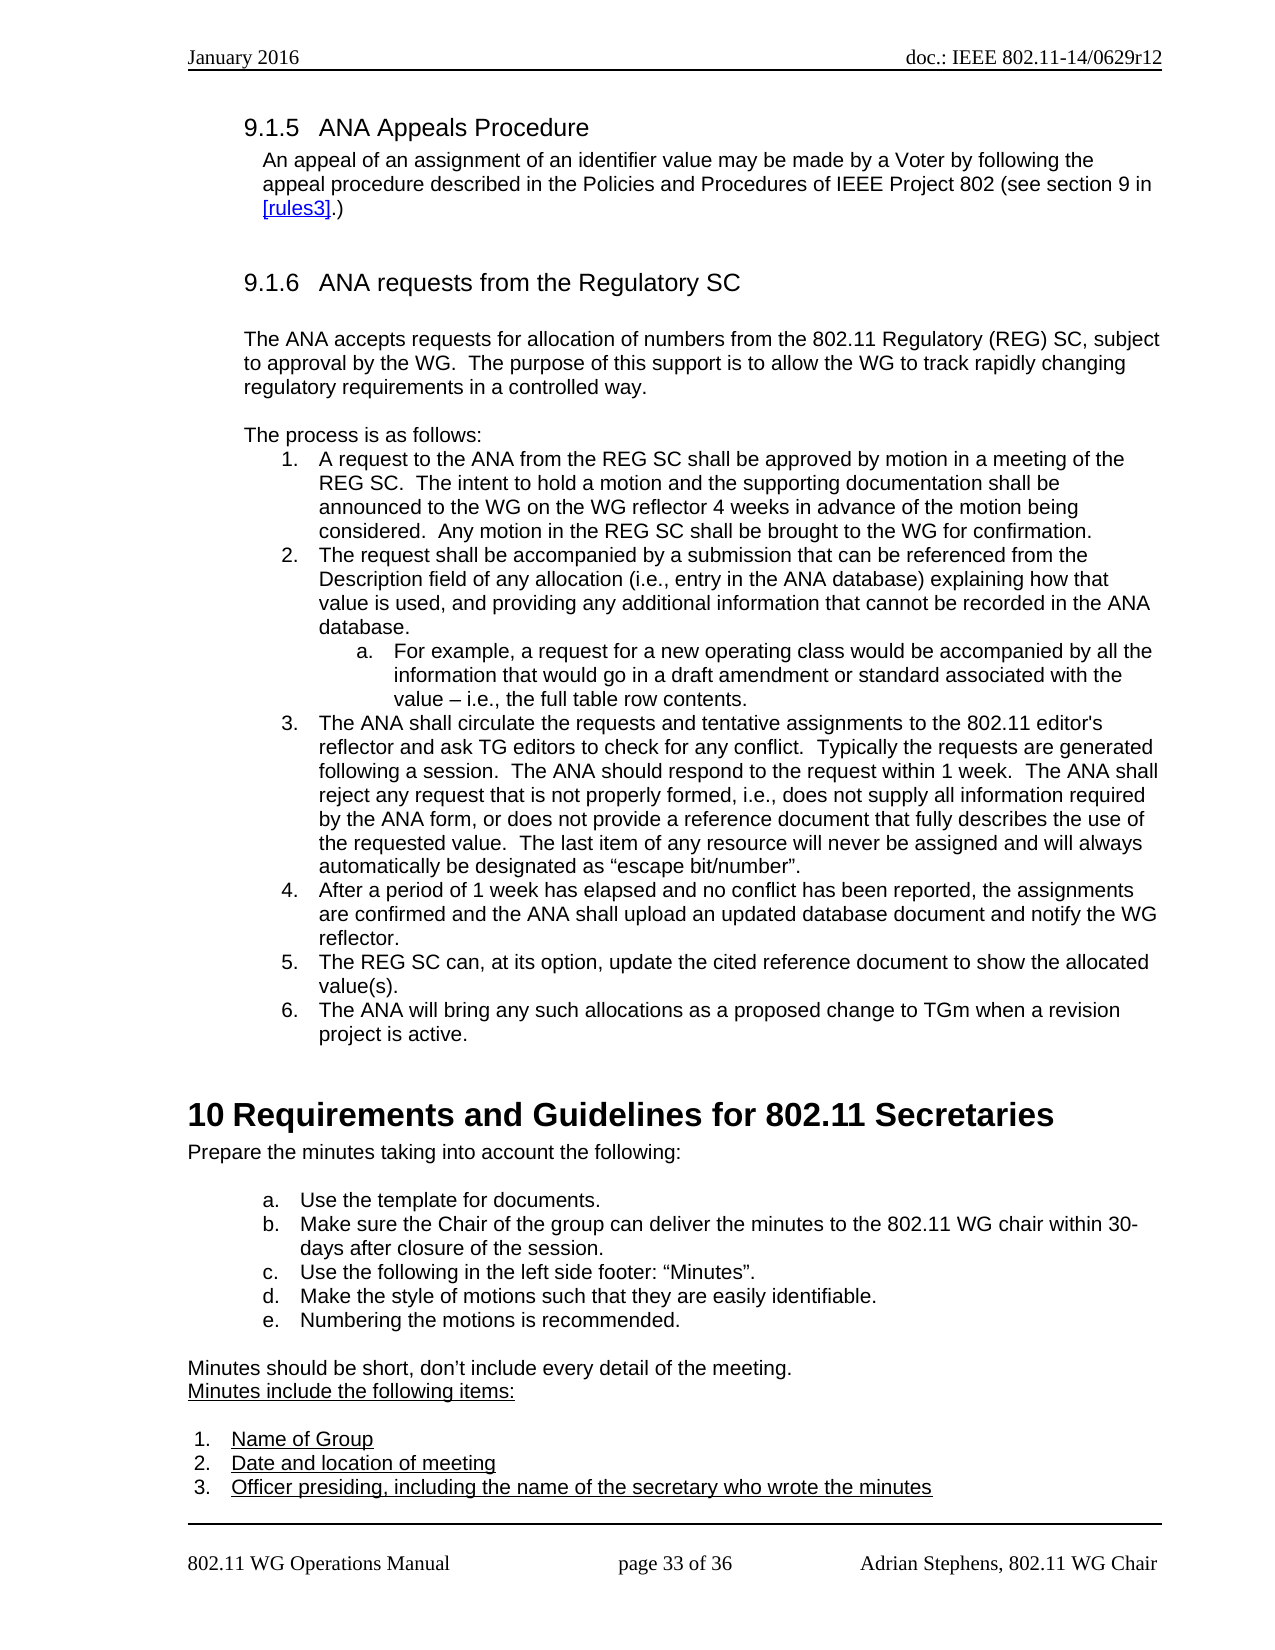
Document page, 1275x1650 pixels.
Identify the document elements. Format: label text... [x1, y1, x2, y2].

text An appeal of an assignment of an identifier value may be made by a Voter by following the appeal procedure described in the Policies and Procedures of IEEE Project 802 (see section 9 in [rules3].) [262, 147, 1162, 219]
list The ANA will bring any such allocations as a proposed change to TGm when a revision project is active. [281, 998, 1162, 1046]
text The process is as follows: [244, 423, 1162, 447]
list For example, a request for a new operating class would be accompanied by all the information that would go in a draft amendment or standard associated with the value – i.e., the full table row contents. [356, 639, 1162, 711]
list Numbering the motions is recommended. [262, 1307, 1162, 1331]
list Use the following in the left side footer: “Minutes”. [262, 1259, 1162, 1283]
text Prepare the minutes taking into account the following: [187, 1140, 1162, 1188]
list After a period of 1 week has elapsed and no conflict has been reported, the assignments are confirmed and the ANA shall upload an updated database document and notify the WG reflector. [281, 878, 1162, 950]
list Use the template for documents. [262, 1188, 1162, 1212]
subtitle Requirements and Guidelines for 802.11 Secretaries [187, 1095, 1162, 1133]
subtitle ANA Appeals Procedure [244, 112, 1162, 141]
list The ANA shall circulate the requests and tentative assignments to the 802.11 editor's reflector and ask TG editors to check for any conflict. Typically the requests are generated following a session. The ANA should respond to the request within 1 week. The ANA shall reject any request that is not properly formed, i.e., does not supply all information required by the ANA form, or does not provide a reference document that fully describes the use of the requested value. The last item of any resource will never be assigned and will always automatically be designated as “escape bit/number”. [281, 711, 1162, 878]
list The REG SC can, at its option, update the cited reference document to show the allocated value(s). [281, 950, 1162, 998]
text Minutes include the following items: [187, 1379, 1162, 1403]
list Officer presiding, including the name of the secretary who wrote the minutes [193, 1475, 1162, 1499]
text Minutes should be short, don’t include every detail of the meeting. [187, 1355, 1162, 1379]
list A request to the ANA from the REG SC shall be approved by motion in a meeting of the REG SC. The intent to hold a motion and the supporting documentation shall be announced to the WG on the WG reflector 4 weeks in advance of the motion being considered. Any motion in the REG SC shall be brought to the WG for confirmation. [281, 447, 1162, 543]
subtitle ANA requests from the Regulatory SC [244, 268, 1162, 297]
text The ANA accepts requests for allocation of numbers from the 802.11 Regulatory (REG) SC, subject to approval by the WG. The purpose of this support is to allow the WG to track rapidly changing regulatory requirements in a controlled way. [244, 327, 1162, 399]
list Make sure the Chair of the group can deliver the minutes to the 802.11 WG chair within 30-days after closure of the session. [262, 1212, 1162, 1259]
list Make the style of motions such that they are easily identifiable. [262, 1283, 1162, 1307]
list Name of Group [193, 1427, 1162, 1451]
list Date and location of meeting [193, 1451, 1162, 1475]
list The request shall be accompanied by a submission that can be referenced from the Description field of any allocation (i.e., entry in the ANA database) explaining how that value is used, and providing any additional information that cannot be recorded in the ANA database. [281, 543, 1162, 639]
